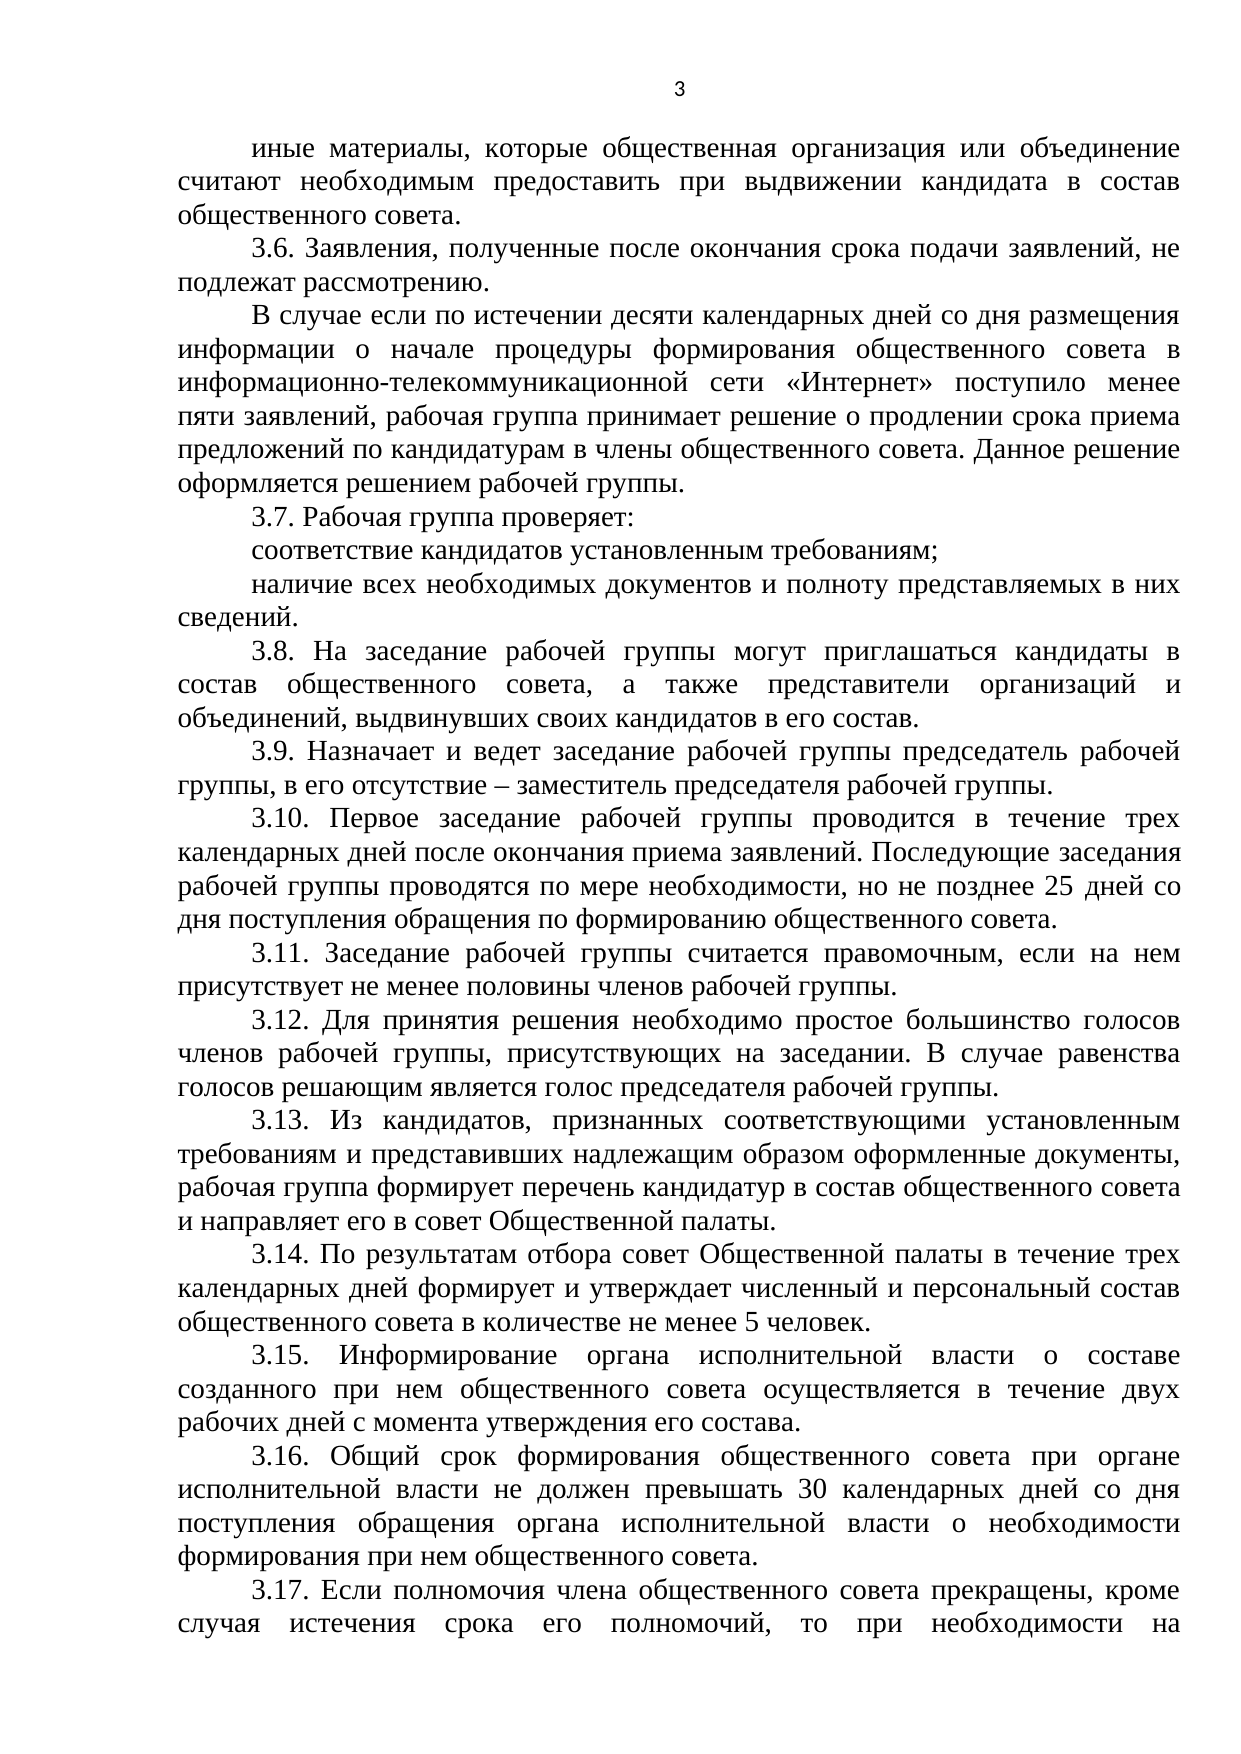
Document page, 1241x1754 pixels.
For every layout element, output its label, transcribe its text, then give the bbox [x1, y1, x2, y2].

text 3.6. Заявления, полученные после окончания срока подачи заявлений, не подлежат рассмотрению. [177, 230, 1181, 297]
text 3.15. Информирование органа исполнительной власти о составе созданного при нем общественного совета осуществляется в течение двух рабочих дней с момента утверждения его состава. [177, 1337, 1181, 1438]
text 3.8. На заседание рабочей группы могут приглашаться кандидаты в состав общественного совета, а также представители организаций и объединений, выдвинувших своих кандидатов в его состав. [177, 633, 1181, 733]
text 3.11. Заседание рабочей группы считается правомочным, если на нем присутствует не менее половины членов рабочей группы. [177, 935, 1181, 1002]
text 3.14. По результатам отбора совет Общественной палаты в течение трех календарных дней формирует и утверждает численный и персональный состав общественного совета в количестве не менее 5 человек. [177, 1237, 1181, 1337]
text 3.13. Из кандидатов, признанных соответствующими установленным требованиям и представивших надлежащим образом оформленные документы, рабочая группа формирует перечень кандидатур в состав общественного совета и направляет его в совет Общественной палаты. [177, 1102, 1181, 1237]
text 3.9. Назначает и ведет заседание рабочей группы председатель рабочей группы, в его отсутствие – заместитель председателя рабочей группы. [177, 733, 1181, 801]
text соответствие кандидатов установленным требованиям; [177, 532, 1181, 566]
text В случае если по истечении десяти календарных дней со дня размещения информации о начале процедуры формирования общественного совета в информационно-телекоммуникационной сети «Интернет» поступило менее пяти заявлений, рабочая группа принимает решение о продлении срока приема предложений по кандидатурам в члены общественного совета. Данное решение оформляется решением рабочей группы. [177, 297, 1181, 499]
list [177, 1572, 1181, 1639]
text 3.10. Первое заседание рабочей группы проводится в течение трех календарных дней после окончания приема заявлений. Последующие заседания рабочей группы проводятся по мере необходимости, но не позднее 25 дней со дня поступления обращения по формированию общественного совета. [177, 801, 1181, 935]
text 3.7. Рабочая группа проверяет: [177, 499, 1181, 532]
text наличие всех необходимых документов и полноту представляемых в них сведений. [177, 566, 1181, 633]
text иные материалы, которые общественная организация или объединение считают необходимым предоставить при выдвижении кандидата в состав общественного совета. [177, 130, 1181, 230]
text 3.16. Общий срок формирования общественного совета при органе исполнительной власти не должен превышать 30 календарных дней со дня поступления обращения органа исполнительной власти о необходимости формирования при нем общественного совета. [177, 1438, 1181, 1572]
text 3.12. Для принятия решения необходимо простое большинство голосов членов рабочей группы, присутствующих на заседании. В случае равенства голосов решающим является голос председателя рабочей группы. [177, 1002, 1181, 1102]
